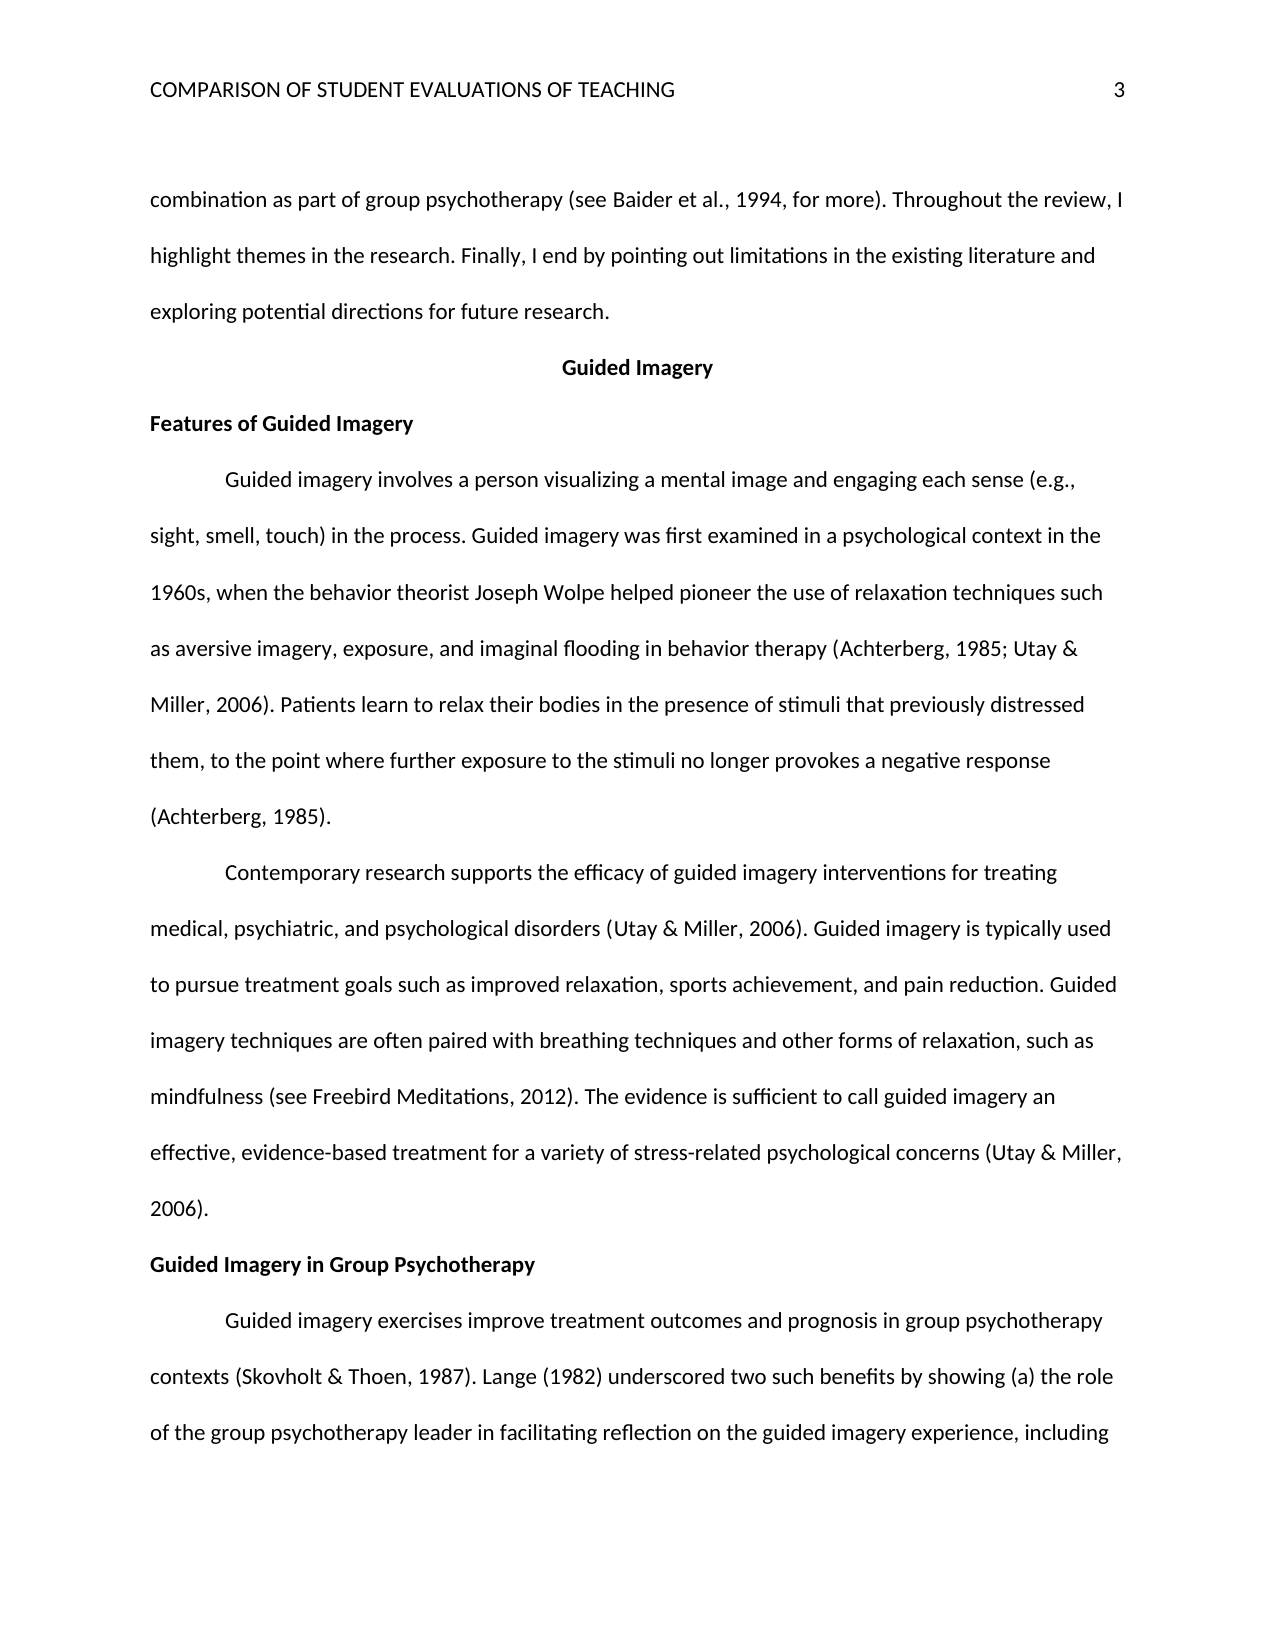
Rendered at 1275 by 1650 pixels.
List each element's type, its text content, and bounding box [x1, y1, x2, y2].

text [150, 1306, 1125, 1446]
subtitle Guided Imagery in Group Psychotherapy [150, 1250, 1125, 1278]
text Guided imagery involves a person visualizing a mental image and engaging each sense (e.g., sight, smell, touch) in the process. Guided imagery was first examined in a psychological context in the 1960s, when the behavior theorist Joseph Wolpe helped pioneer the use of relaxation techniques such as aversive imagery, exposure, and imaginal flooding in behavior therapy (Achterberg, 1985; Utay & Miller, 2006). Patients learn to relax their bodies in the presence of stimuli that previously distressed them, to the point where further exposure to the stimuli no longer provokes a negative response (Achterberg, 1985). [150, 466, 1125, 830]
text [150, 185, 1125, 325]
text Contemporary research supports the efficacy of guided imagery interventions for treating medical, psychiatric, and psychological disorders (Utay & Miller, 2006). Guided imagery is typically used to pursue treatment goals such as improved relaxation, sports achievement, and pain reduction. Guided imagery techniques are often paired with breathing techniques and other forms of relaxation, such as mindfulness (see Freebird Meditations, 2012). The evidence is sufficient to call guided imagery an effective, evidence-based treatment for a variety of stress-related psychological concerns (Utay & Miller, 2006). [150, 858, 1125, 1222]
subtitle Features of Guided Imagery [150, 409, 1125, 437]
subtitle Guided Imagery [150, 353, 1125, 381]
